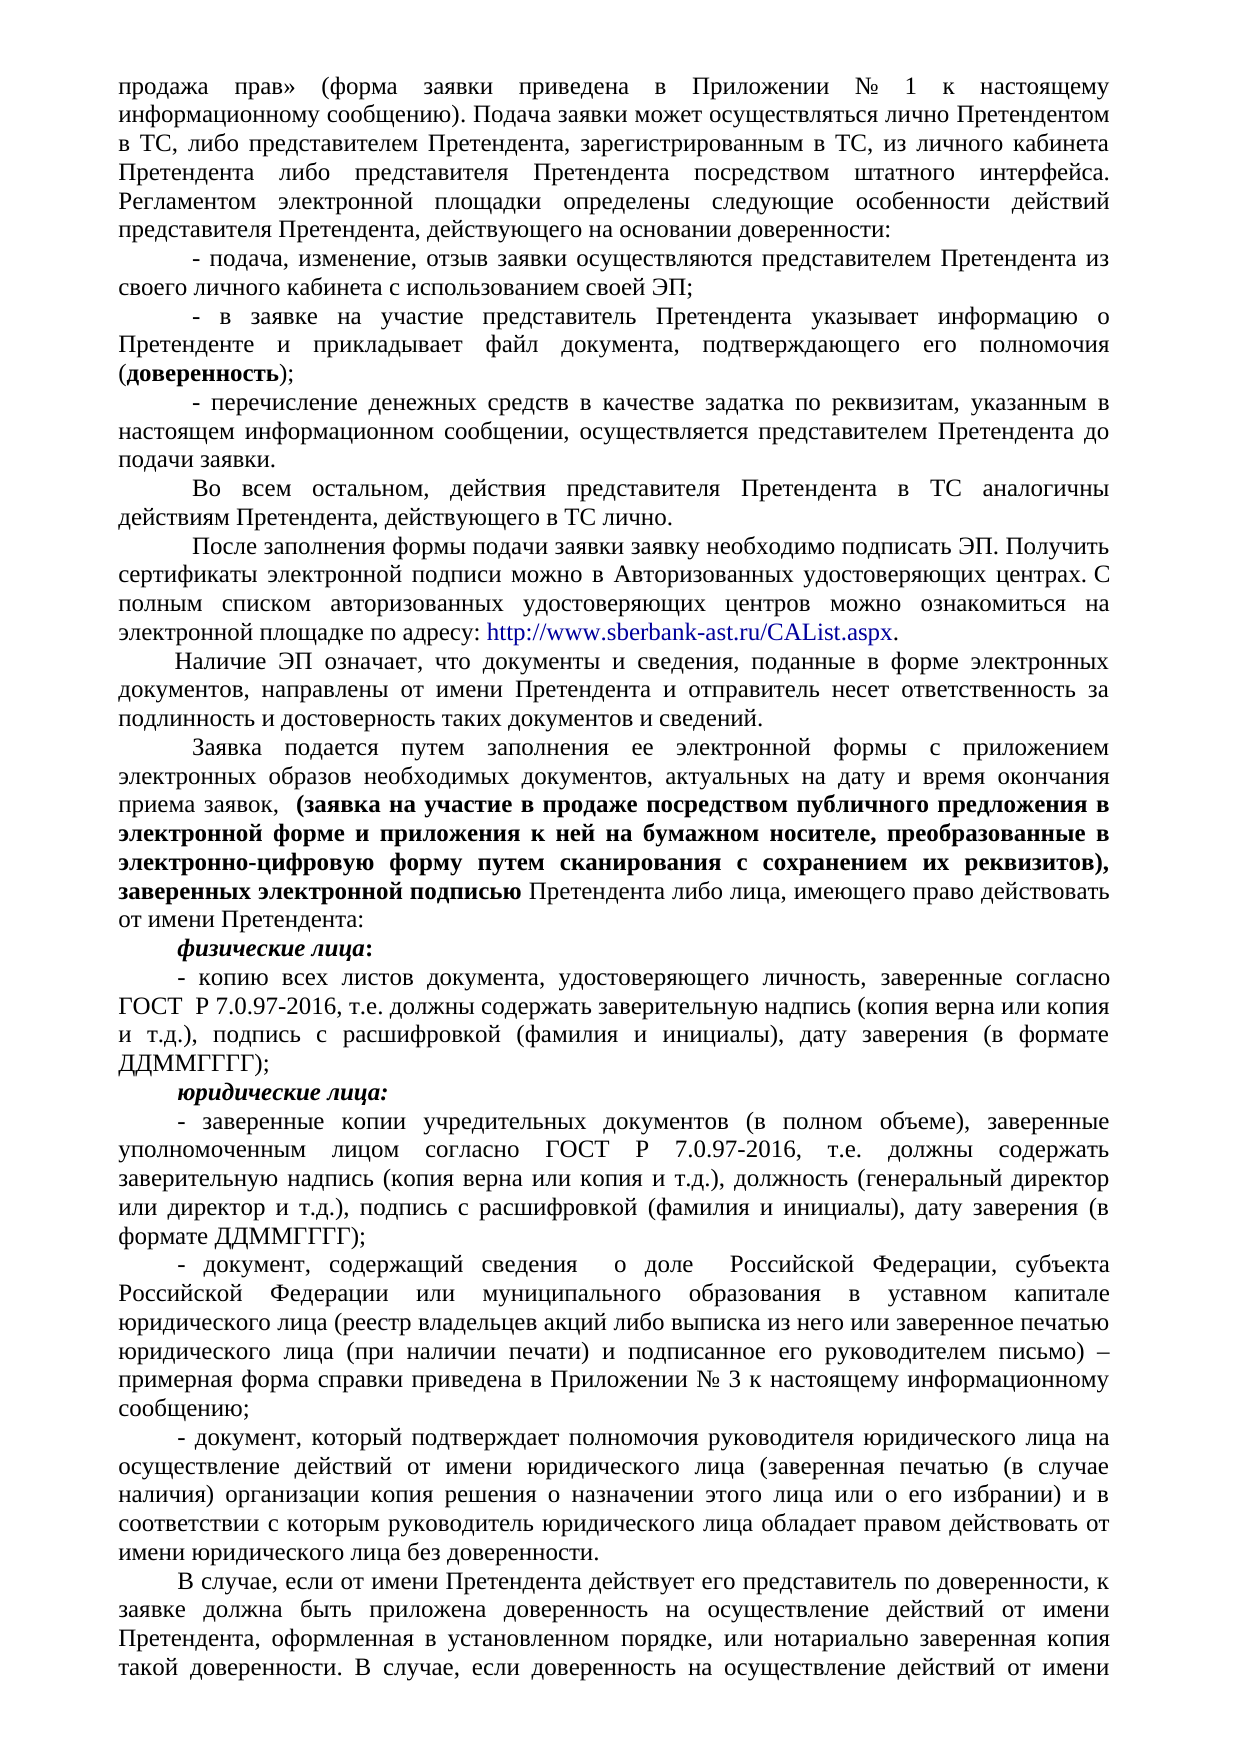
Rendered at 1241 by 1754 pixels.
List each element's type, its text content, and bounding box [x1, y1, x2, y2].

text - перечисление денежных средств в качестве задатка по реквизитам, указанным в настоящем информационном сообщении, осуществляется представителем Претендента до подачи заявки. [118, 387, 1110, 473]
text - подача, изменение, отзыв заявки осуществляются представителем Претендента из своего личного кабинета с использованием своей ЭП; [118, 243, 1110, 301]
text физические лица: [118, 933, 1110, 962]
text Во всем остальном, действия представителя Претендента в ТС аналогичны действиям Претендента, действующего в ТС лично. [118, 473, 1110, 531]
text - копию всех листов документа, удостоверяющего личность, заверенные согласно ГОСТ Р 7.0.97-2016, т.е. должны содержать заверительную надпись (копия верна или копия и т.д.), подпись с расшифровкой (фамилия и инициалы), дату заверения (в формате ДДММГГГГ); [118, 962, 1110, 1077]
text - в заявке на участие представитель Претендента указывает информацию о Претенденте и прикладывает файл документа, подтверждающего его полномочия (доверенность); [118, 301, 1110, 387]
text юридические лица: [118, 1077, 1110, 1106]
text - документ, который подтверждает полномочия руководителя юридического лица на осуществление действий от имени юридического лица (заверенная печатью (в случае наличия) организации копия решения о назначении этого лица или о его избрании) и в соответствии с которым руководитель юридического лица обладает правом действовать от имени юридического лица без доверенности. [118, 1422, 1110, 1566]
text Наличие ЭП означает, что документы и сведения, поданные в форме электронных документов, направлены от имени Претендента и отправитель несет ответственность за подлинность и достоверность таких документов и сведений. [118, 646, 1110, 732]
text После заполнения формы подачи заявки заявку необходимо подписать ЭП. Получить сертификаты электронной подписи можно в Авторизованных удостоверяющих центрах. С полным списком авторизованных удостоверяющих центров можно ознакомиться на электронной площадке по адресу: http://www.sberbank-ast.ru/CAList.aspx. [118, 531, 1110, 646]
text - документ, содержащий сведения о доле Российской Федерации, субъекта Российской Федерации или муниципального образования в уставном капитале юридического лица (реестр владельцев акций либо выписка из него или заверенное печатью юридического лица (при наличии печати) и подписанное его руководителем письмо) – примерная форма справки приведена в Приложении № 3 к настоящему информационному сообщению; [118, 1249, 1110, 1422]
text - заверенные копии учредительных документов (в полном объеме), заверенные уполномоченным лицом согласно ГОСТ Р 7.0.97-2016, т.е. должны содержать заверительную надпись (копия верна или копия и т.д.), должность (генеральный директор или директор и т.д.), подпись с расшифровкой (фамилия и инициалы), дату заверения (в формате ДДММГГГГ); [118, 1106, 1110, 1249]
text Заявка подается путем заполнения ее электронной формы с приложением электронных образов необходимых документов, актуальных на дату и время окончания приема заявок, (заявка на участие в продаже посредством публичного предложения в электронной форме и приложения к ней на бумажном носителе, преобразованные в электронно-цифровую форму путем сканирования с сохранением их реквизитов), заверенных электронной подписью Претендента либо лица, имеющего право действовать от имени Претендента: [118, 732, 1110, 933]
